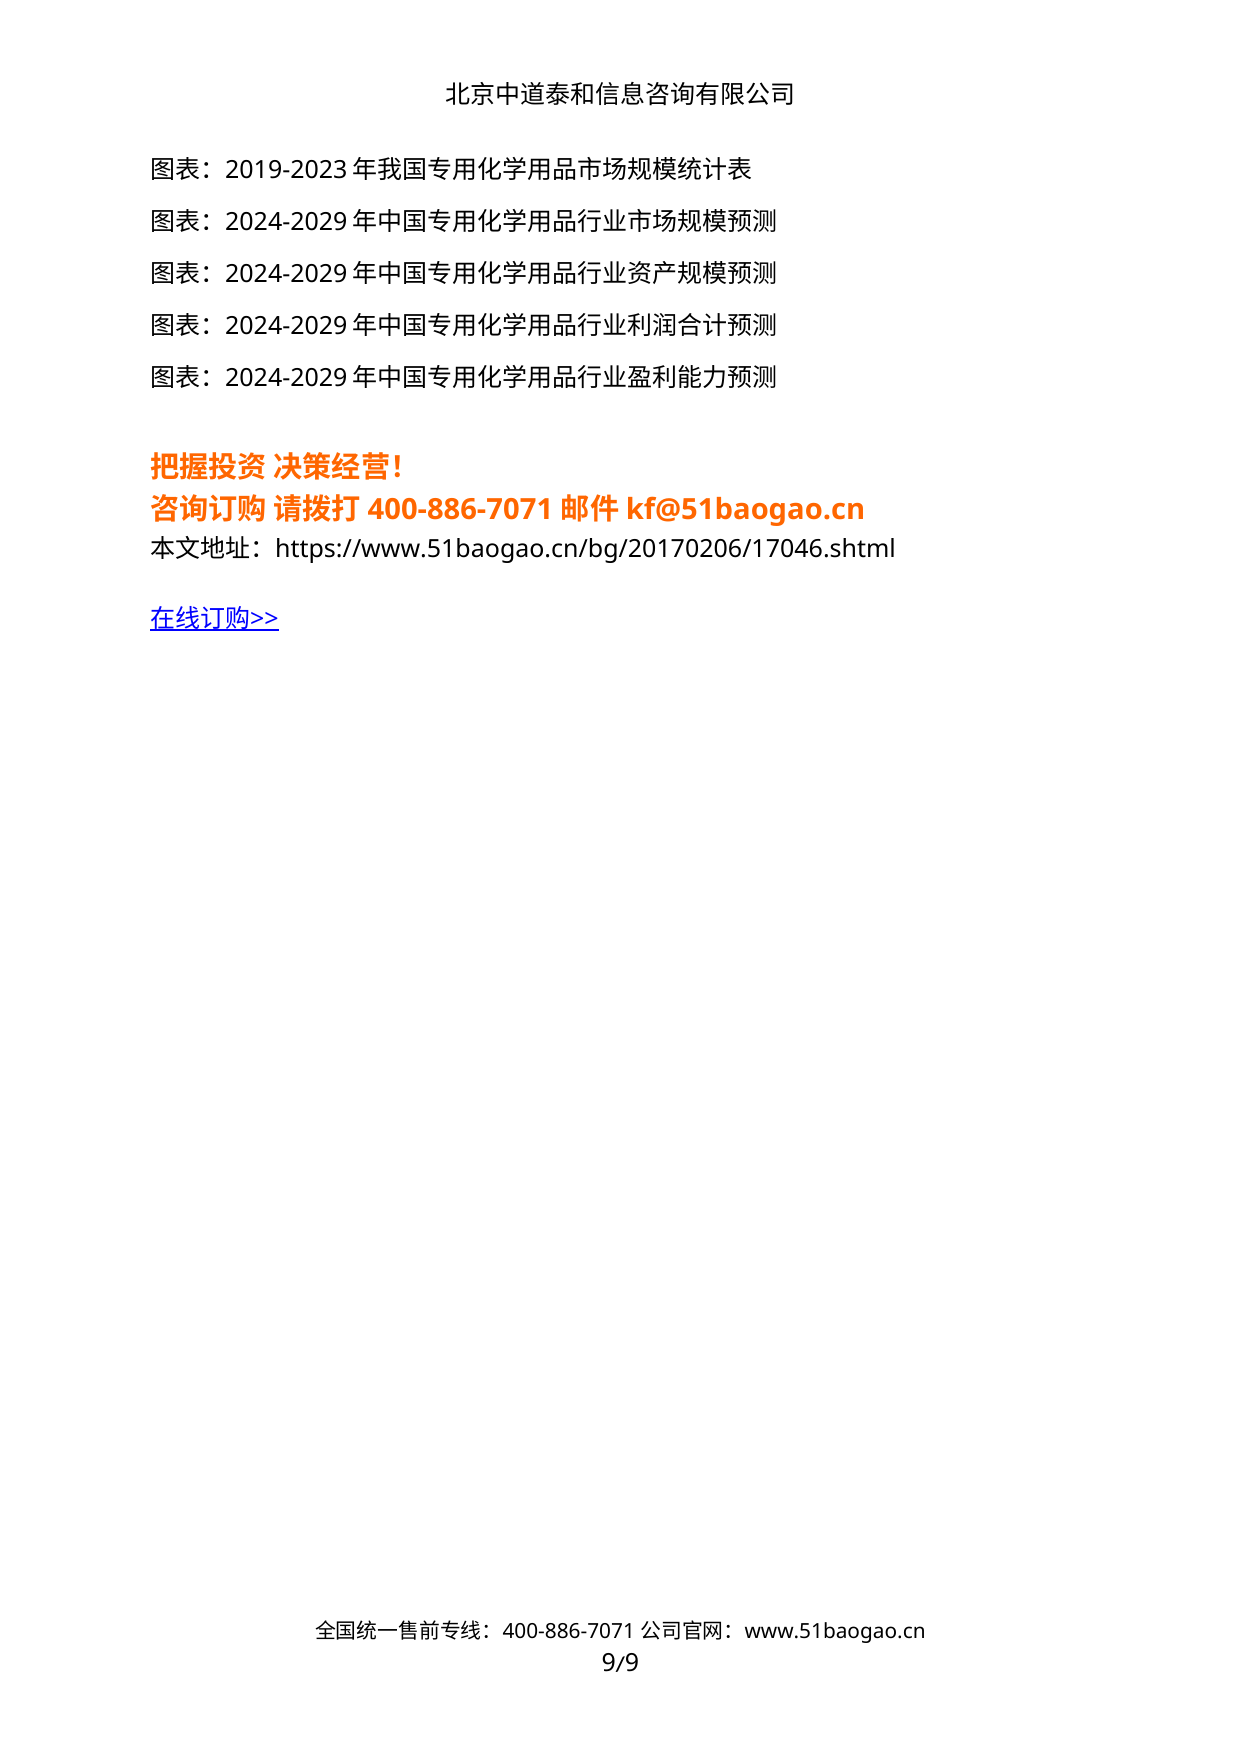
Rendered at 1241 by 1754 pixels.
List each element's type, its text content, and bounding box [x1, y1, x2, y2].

text 图表：2024-2029年中国专用化学用品行业市场规模预测 [150, 202, 1090, 238]
text 在线订购>> [150, 564, 1090, 635]
text 图表：2024-2029年中国专用化学用品行业盈利能力预测 [150, 357, 1090, 394]
text 图表：2024-2029年中国专用化学用品行业资产规模预测 [150, 254, 1090, 290]
text 把握投资 决策经营！咨询订购 请拨打 400-886-7071 邮件 kf@51baogao.cn本文地址：https://www.51baogao.cn/bg/20170206/17046.shtml [150, 409, 1090, 564]
text 图表：2024-2029年中国专用化学用品行业利润合计预测 [150, 306, 1090, 342]
text 图表：2019-2023年我国专用化学用品市场规模统计表 [150, 150, 1090, 186]
